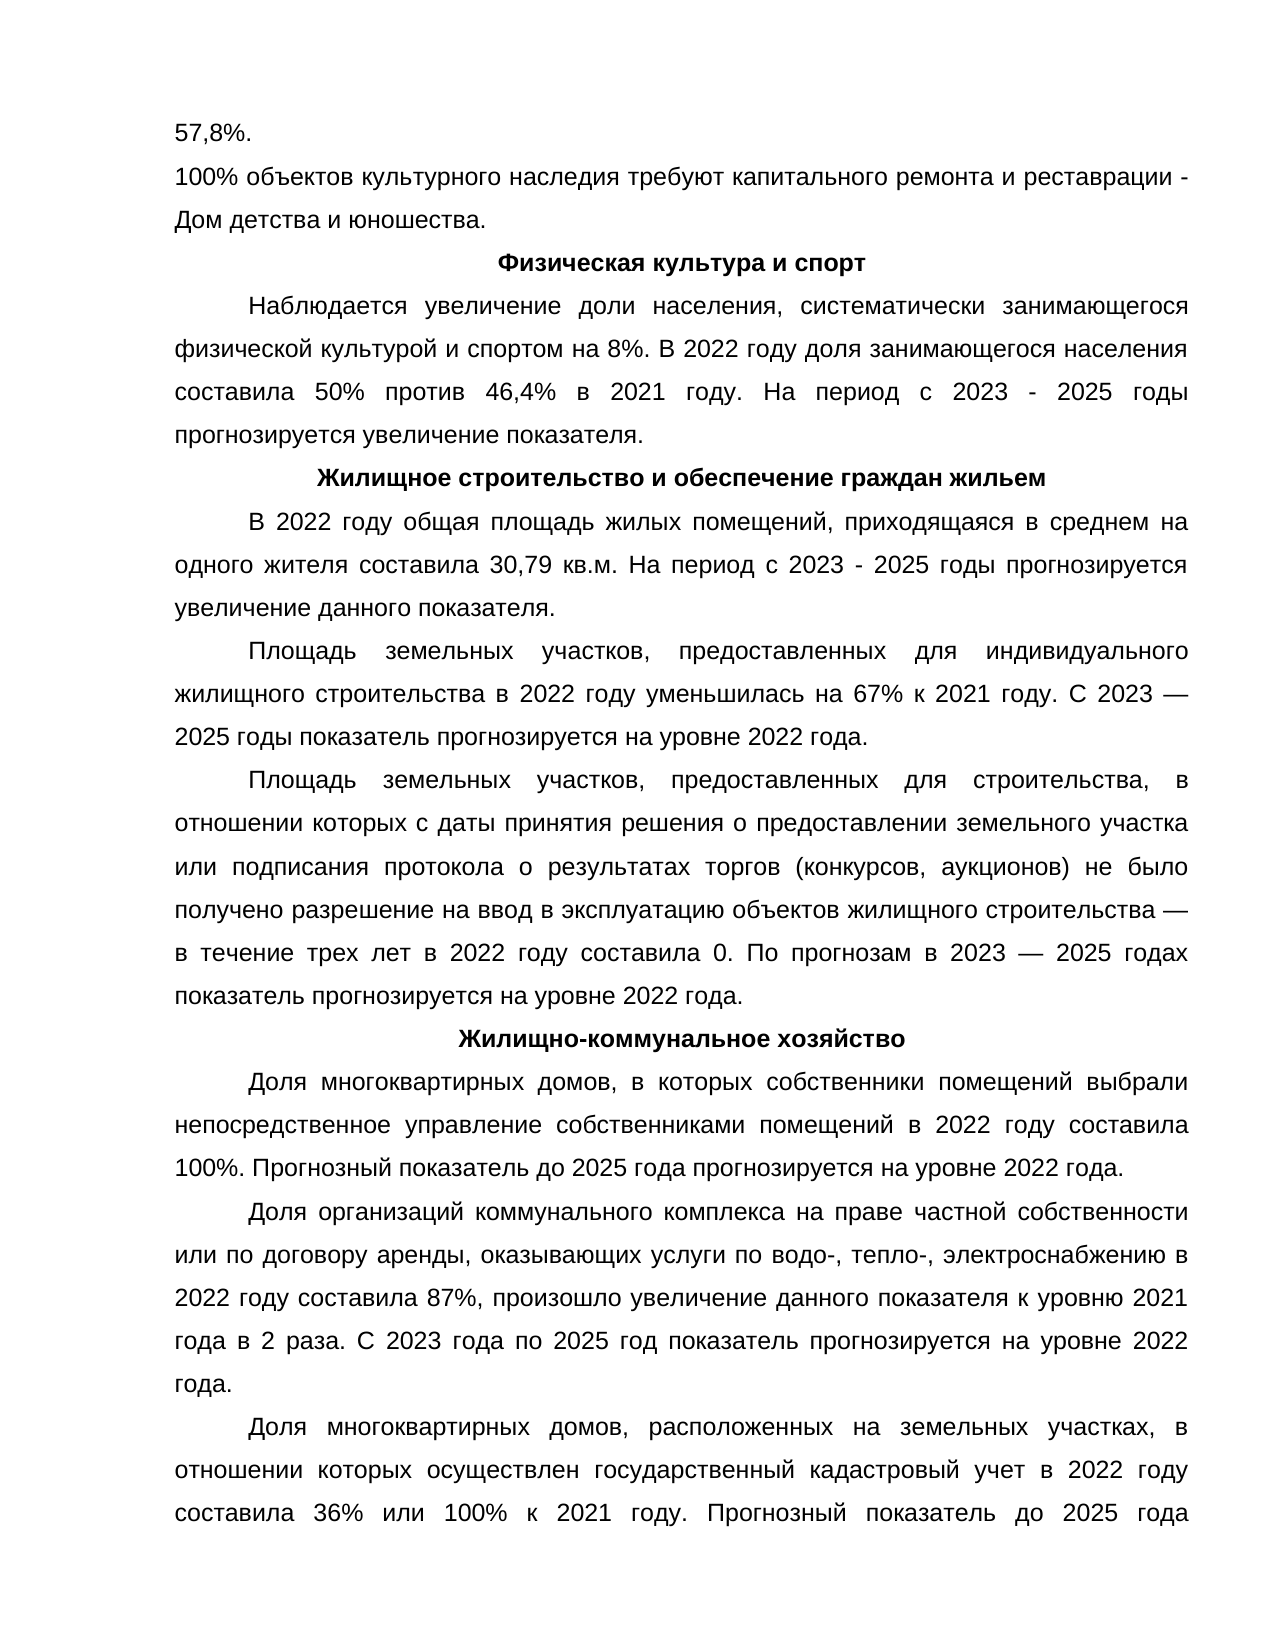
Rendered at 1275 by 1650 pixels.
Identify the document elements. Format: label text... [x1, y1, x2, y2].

text Жилищное строительство и обеспечение граждан жильем [174, 463, 1190, 492]
text Наблюдается увеличение доли населения, систематически занимающегося физической культурой и спортом на 8%. В 2022 году доля занимающегося населения составила 50% против 46,4% в 2021 году. На период с 2023 - 2025 годы прогнозируется увеличение показателя. [174, 291, 1190, 449]
text Жилищно-коммунальное хозяйство [174, 1024, 1190, 1053]
text Площадь земельных участков, предоставленных для строительства, в отношении которых с даты принятия решения о предоставлении земельного участка или подписания протокола о результатах торгов (конкурсов, аукционов) не было получено разрешение на ввод в эксплуатацию объектов жилищного строительства — в течение трех лет в 2022 году составила 0. По прогнозам в 2023 — 2025 годах показатель прогнозируется на уровне 2022 года. [174, 765, 1190, 1010]
text Доля организаций коммунального комплекса на праве частной собственности или по договору аренды, оказывающих услуги по водо-, тепло-, электроснабжению в 2022 году составила 87%, произошло увеличение данного показателя к уровню 2021 года в 2 раза. С 2023 года по 2025 год показатель прогнозируется на уровне 2022 года. [174, 1197, 1190, 1398]
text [174, 118, 1190, 147]
text Доля многоквартирных домов, в которых собственники помещений выбрали непосредственное управление собственниками помещений в 2022 году составила 100%. Прогнозный показатель до 2025 года прогнозируется на уровне 2022 года. [174, 1067, 1190, 1182]
text В 2022 году общая площадь жилых помещений, приходящаяся в среднем на одного жителя составила 30,79 кв.м. На период с 2023 - 2025 годы прогнозируется увеличение данного показателя. [174, 507, 1190, 622]
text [174, 1412, 1190, 1527]
text Физическая культура и спорт [174, 248, 1190, 277]
text 100% объектов культурного наследия требуют капитального ремонта и реставрации - Дом детства и юношества. [174, 162, 1190, 233]
text Площадь земельных участков, предоставленных для индивидуального жилищного строительства в 2022 году уменьшилась на 67% к 2021 году. С 2023 — 2025 годы показатель прогнозируется на уровне 2022 года. [174, 636, 1190, 751]
